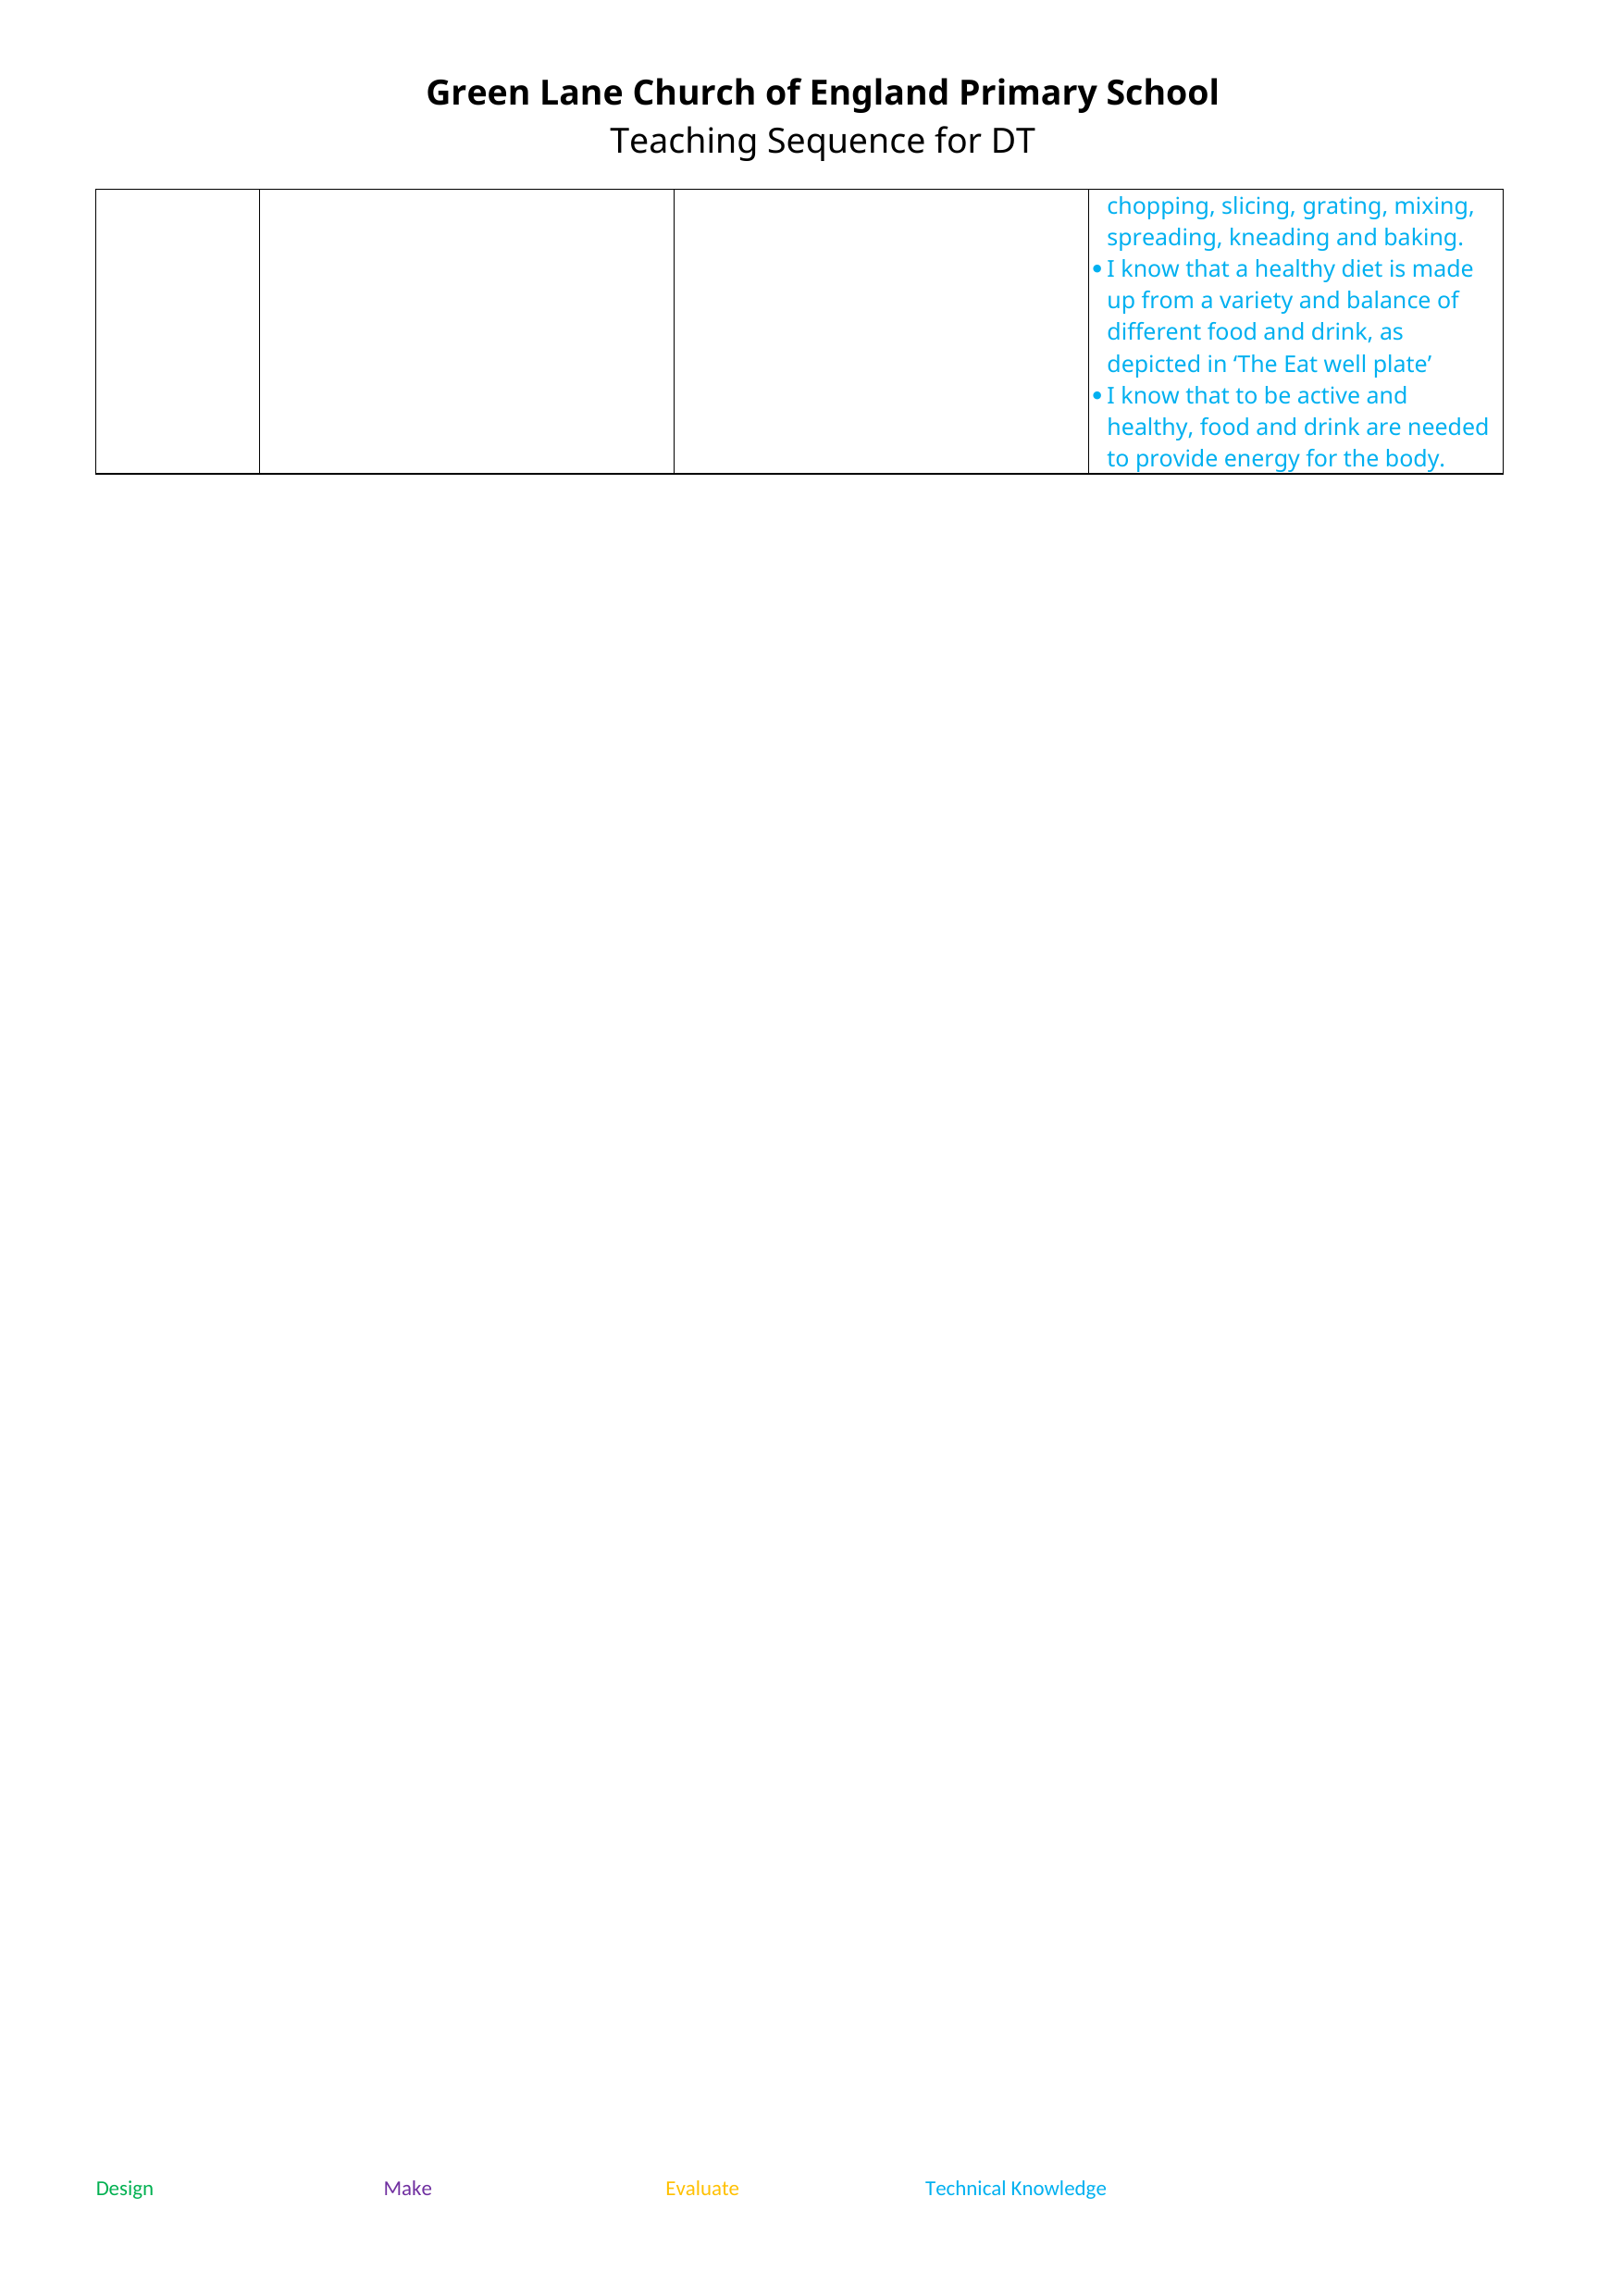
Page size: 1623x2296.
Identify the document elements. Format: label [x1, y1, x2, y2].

table_cell [675, 190, 1088, 473]
table_cell [260, 190, 674, 473]
table_cell [1089, 190, 1503, 473]
table_cell [96, 190, 259, 473]
